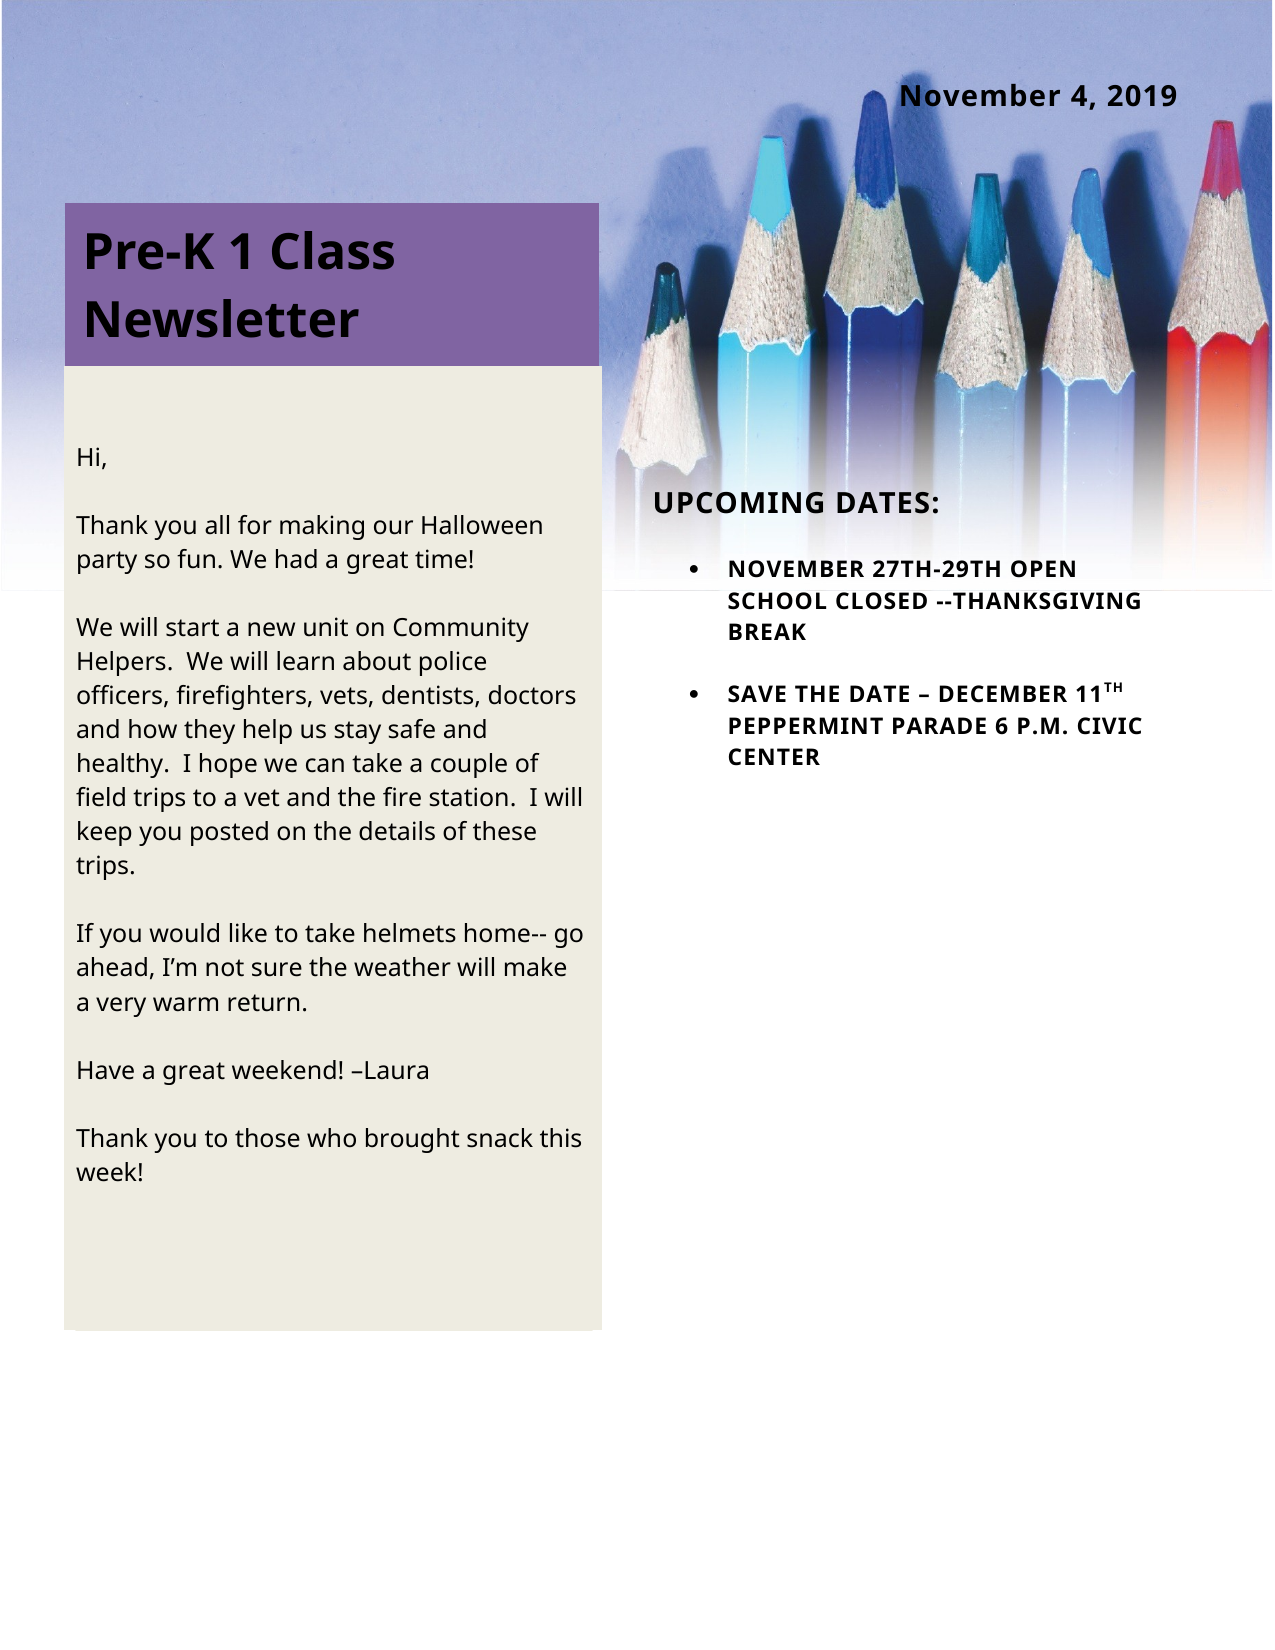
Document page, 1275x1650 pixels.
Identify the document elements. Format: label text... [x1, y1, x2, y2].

table_cell Hi, Thank you all for making our Halloween party so fun. We had a great time! We will start a new unit on Community Helpers. We will learn about police officers, firefighters, vets, dentists, doctors and how they help us stay safe and healthy. I hope we can take a couple of field trips to a vet and the fire station. I will keep you posted on the details of these trips. If you would like to take helmets home-- go ahead, I’m not sure the weather will make a very warm return. Have a great weekend! –Laura Thank you to those who brought snack this week! [64, 366, 622, 1501]
table_header Pre-K 1 Class Newsletter [64, 75, 622, 366]
table_cell Upcoming Dates: November 27th-29th Open School Closed --Thanksgiving break Save the Date – December 11th Peppermint Parade 6 p.m. Civic Center [623, 366, 1189, 1501]
table_header November 4, 2019 [623, 75, 1189, 366]
picture [1, 0, 1273, 591]
